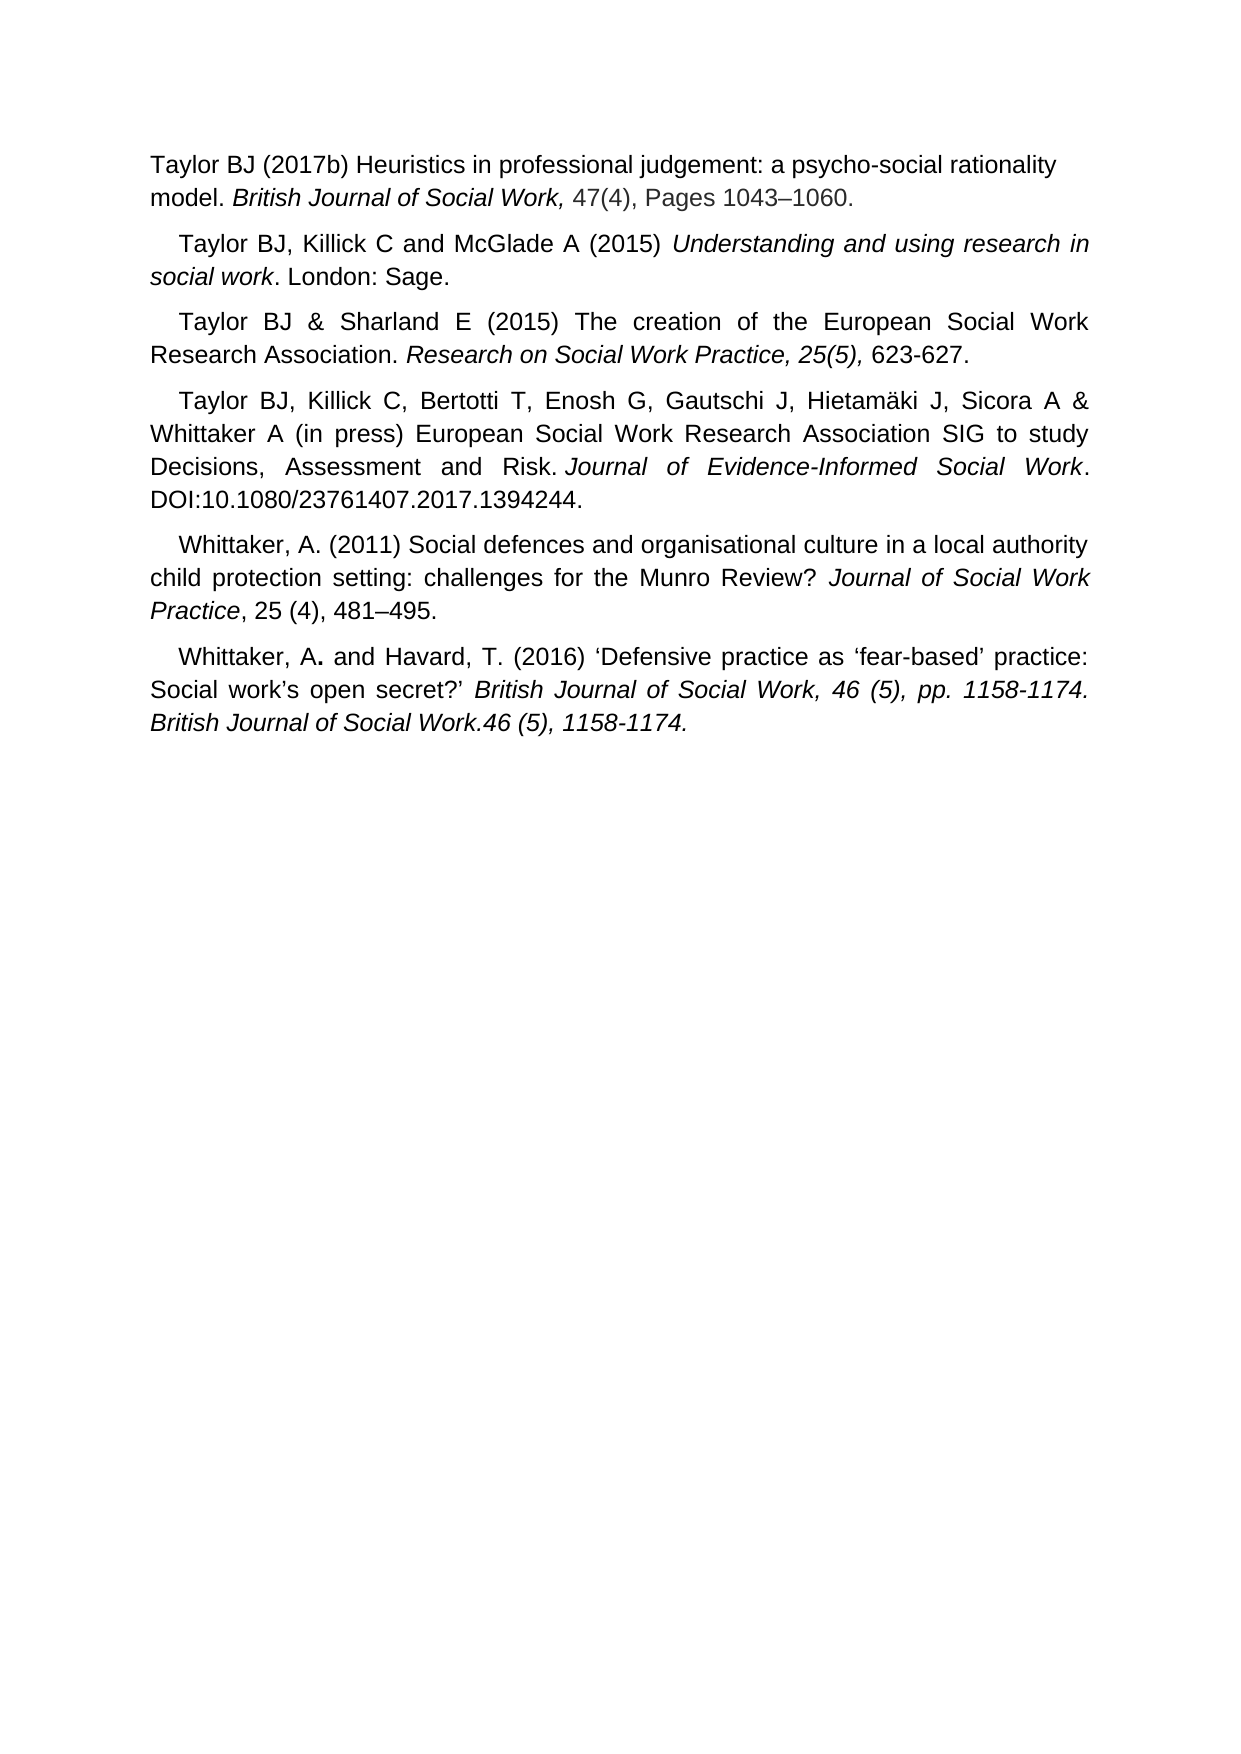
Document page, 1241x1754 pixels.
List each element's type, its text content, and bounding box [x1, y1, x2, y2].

text Taylor BJ (2017b) Heuristics in professional judgement: a psycho-social rationality model. British Journal of Social Work, 47(4), Pages 1043–1060. [150, 150, 1090, 212]
text Whittaker, A. (2011) Social defences and organisational culture in a local authority child protection setting: challenges for the Munro Review? Journal of Social Work Practice, 25 (4), 481–495. [150, 530, 1090, 625]
text Whittaker, A. and Havard, T. (2016) ‘Defensive practice as ‘fear-based’ practice: Social work’s open secret?’ British Journal of Social Work, 46 (5), pp. 1158-1174. British Journal of Social Work.46 (5), 1158-1174. [150, 642, 1090, 737]
text Taylor BJ, Killick C and McGlade A (2015) Understanding and using research in social work. London: Sage. [150, 228, 1090, 290]
text Taylor BJ, Killick C, Bertotti T, Enosh G, Gautschi J, Hietamäki J, Sicora A & Whittaker A (in press) European Social Work Research Association SIG to study Decisions, Assessment and Risk. Journal of Evidence-Informed Social Work. DOI:10.1080/23761407.2017.1394244. [150, 386, 1090, 513]
text Taylor BJ & Sharland E (2015) The creation of the European Social Work Research Association. Research on Social Work Practice, 25(5), 623-627. [150, 307, 1090, 369]
